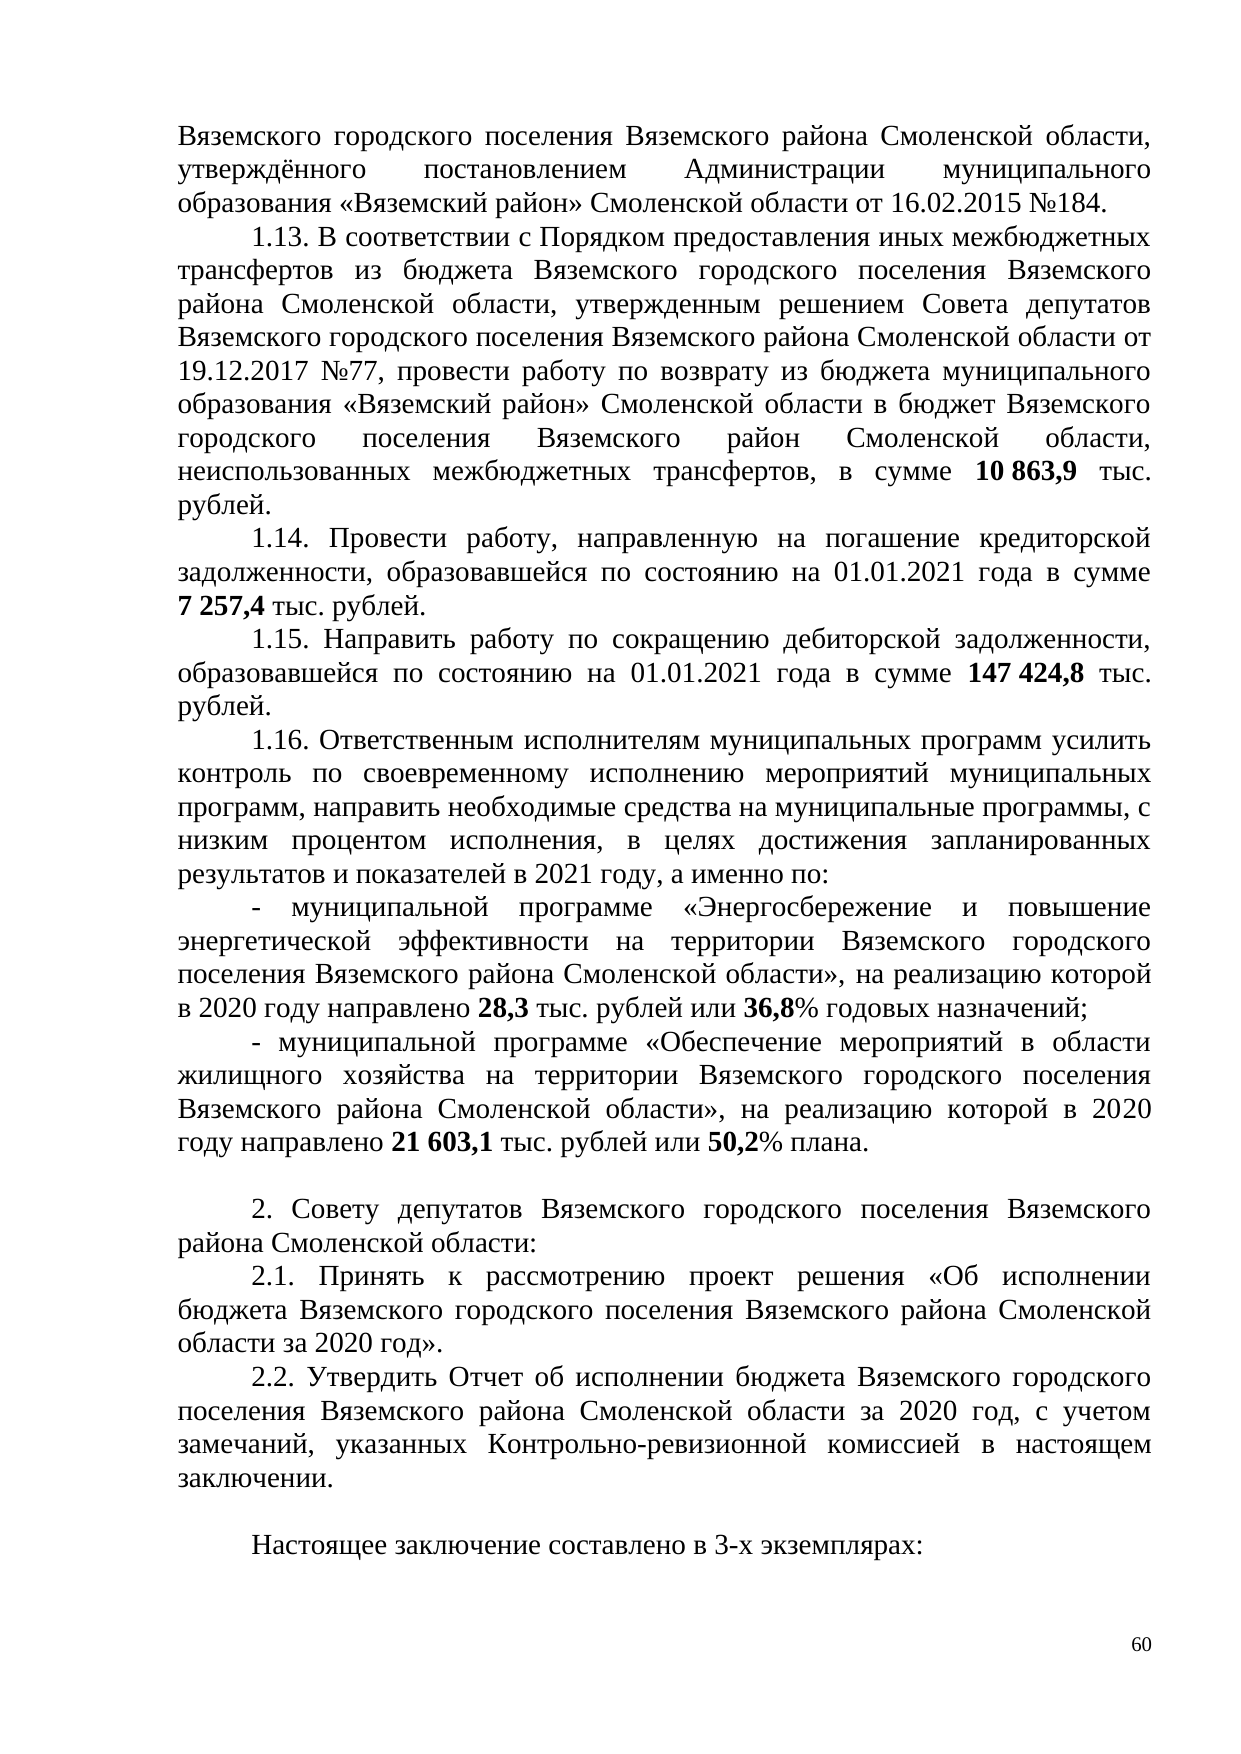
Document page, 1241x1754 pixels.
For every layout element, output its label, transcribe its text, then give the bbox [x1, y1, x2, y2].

text Настоящее заключение составлено в 3-х экземплярах: [177, 1527, 1152, 1560]
text 1.13. В соответствии с Порядком предоставления иных межбюджетных трансфертов из бюджета Вяземского городского поселения Вяземского района Смоленской области, утвержденным решением Совета депутатов Вяземского городского поселения Вяземского района Смоленской области от 19.12.2017 №77, провести работу по возврату из бюджета муниципального образования «Вяземский район» Смоленской области в бюджет Вяземского городского поселения Вяземского район Смоленской области, неиспользованных межбюджетных трансфертов, в сумме 10 863,9 тыс. рублей. [177, 219, 1152, 521]
text 1.16. Ответственным исполнителям муниципальных программ усилить контроль по своевременному исполнению мероприятий муниципальных программ, направить необходимые средства на муниципальные программы, с низким процентом исполнения, в целях достижения запланированных результатов и показателей в 2021 году, а именно по: [177, 722, 1152, 889]
text - муниципальной программе «Энергосбережение и повышение энергетической эффективности на территории Вяземского городского поселения Вяземского района Смоленской области», на реализацию которой в 2020 году направлено 28,3 тыс. рублей или 36,8% годовых назначений; [177, 889, 1152, 1024]
text - муниципальной программе «Обеспечение мероприятий в области жилищного хозяйства на территории Вяземского городского поселения Вяземского района Смоленской области», на реализацию которой в 2020 году направлено 21 603,1 тыс. рублей или 50,2% плана. [177, 1024, 1152, 1158]
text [177, 118, 1152, 219]
text 2.1. Принять к рассмотрению проект решения «Об исполнении бюджета Вяземского городского поселения Вяземского района Смоленской области за 2020 год». [177, 1258, 1152, 1359]
text 2.2. Утвердить Отчет об исполнении бюджета Вяземского городского поселения Вяземского района Смоленской области за 2020 год, с учетом замечаний, указанных Контрольно-ревизионной комиссией в настоящем заключении. [177, 1359, 1152, 1493]
text 2. Совету депутатов Вяземского городского поселения Вяземского района Смоленской области: [177, 1191, 1152, 1258]
text 1.15. Направить работу по сокращению дебиторской задолженности, образовавшейся по состоянию на 01.01.2021 года в сумме 147 424,8 тыс. рублей. [177, 621, 1152, 722]
text 1.14. Провести работу, направленную на погашение кредиторской задолженности, образовавшейся по состоянию на 01.01.2021 года в сумме 7 257,4 тыс. рублей. [177, 521, 1152, 621]
